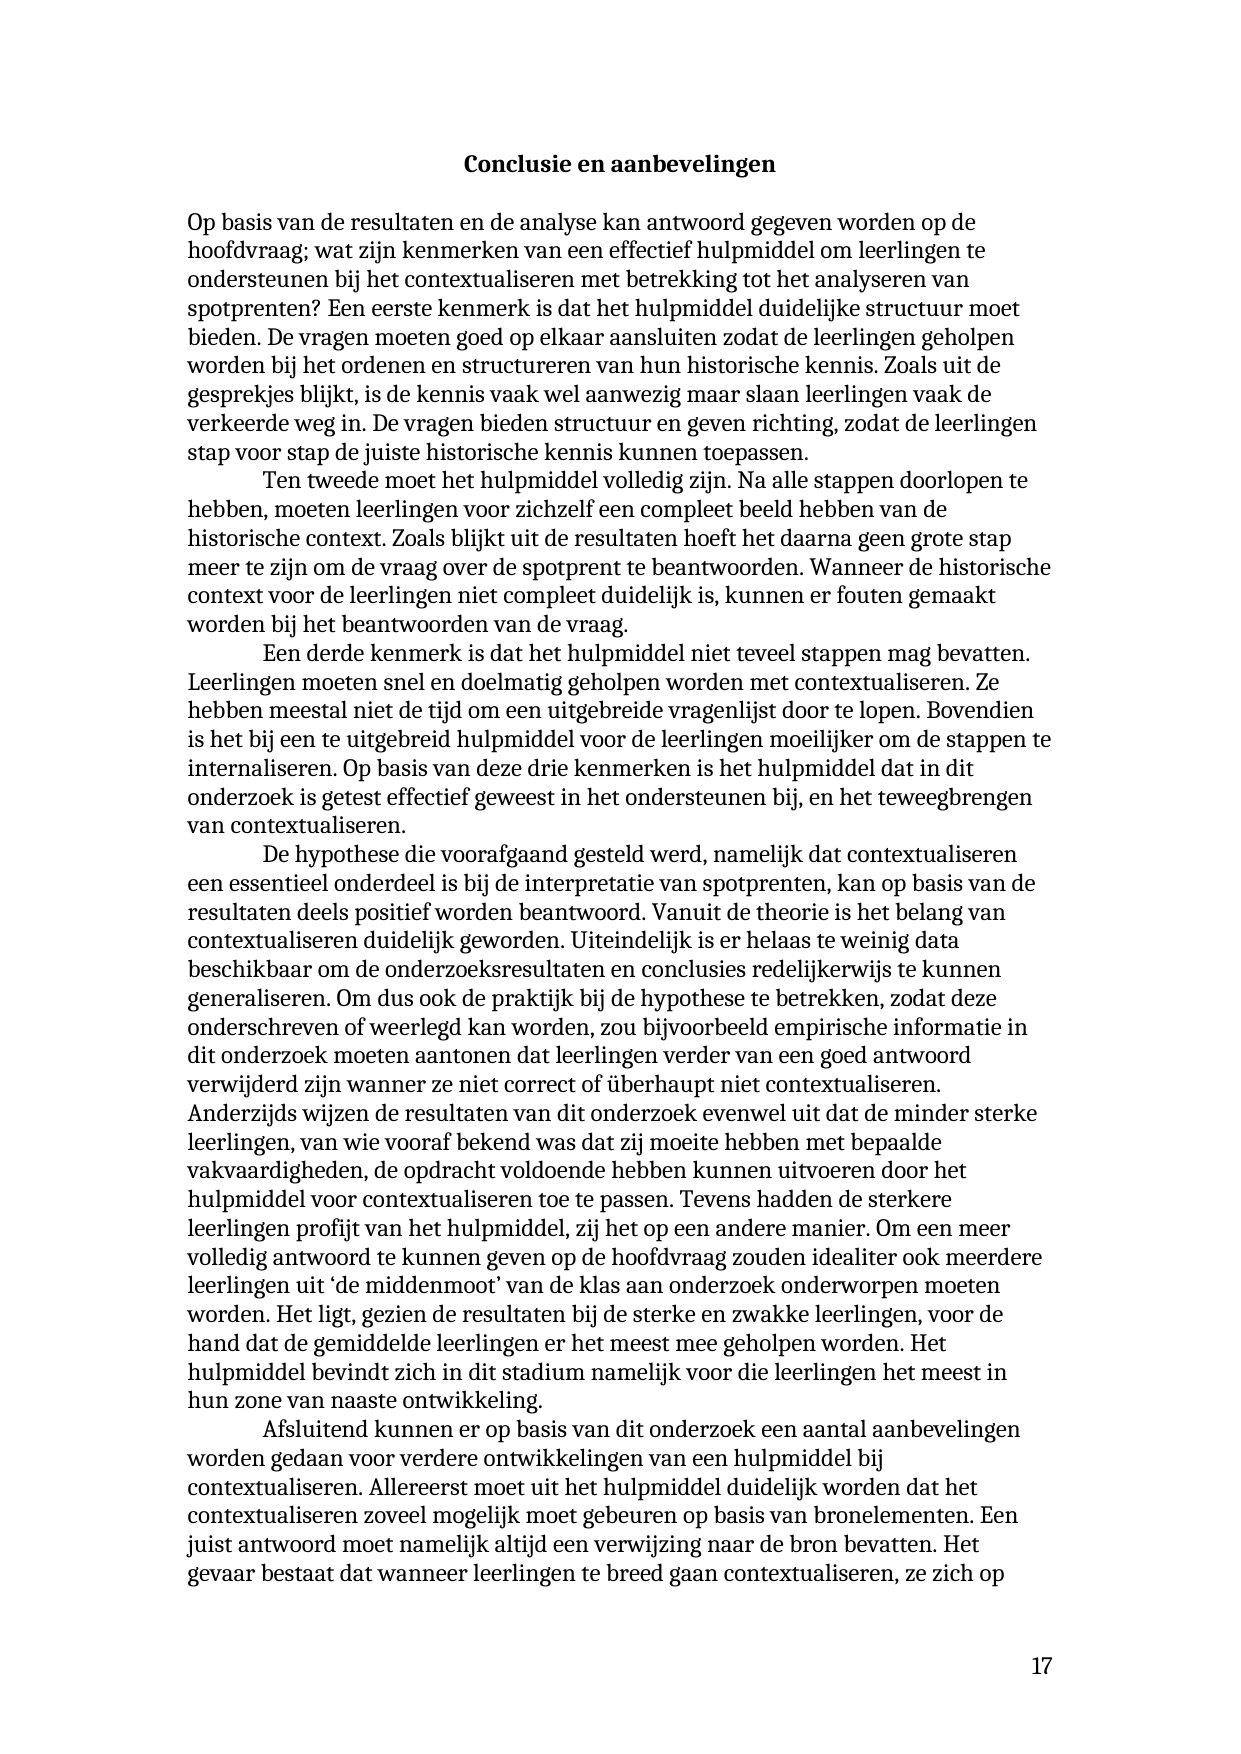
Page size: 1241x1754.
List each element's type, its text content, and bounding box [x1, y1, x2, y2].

text De hypothese die voorafgaand gesteld werd, namelijk dat contextualiseren een essentieel onderdeel is bij de interpretatie van spotprenten, kan op basis van de resultaten deels positief worden beantwoord. Vanuit de theorie is het belang van contextualiseren duidelijk geworden. Uiteindelijk is er helaas te weinig data beschikbaar om de onderzoeksresultaten en conclusies redelijkerwijs te kunnen generaliseren. Om dus ook de praktijk bij de hypothese te betrekken, zodat deze onderschreven of weerlegd kan worden, zou bijvoorbeeld empirische informatie in dit onderzoek moeten aantonen dat leerlingen verder van een goed antwoord verwijderd zijn wanner ze niet correct of überhaupt niet contextualiseren. Anderzijds wijzen de resultaten van dit onderzoek evenwel uit dat de minder sterke leerlingen, van wie vooraf bekend was dat zij moeite hebben met bepaalde vakvaardigheden, de opdracht voldoende hebben kunnen uitvoeren door het hulpmiddel voor contextualiseren toe te passen. Tevens hadden de sterkere leerlingen profijt van het hulpmiddel, zij het op een andere manier. Om een meer volledig antwoord te kunnen geven op de hoofdvraag zouden idealiter ook meerdere leerlingen uit ‘de middenmoot’ van de klas aan onderzoek onderworpen moeten worden. Het ligt, gezien de resultaten bij de sterke en zwakke leerlingen, voor de hand dat de gemiddelde leerlingen er het meest mee geholpen worden. Het hulpmiddel bevindt zich in dit stadium namelijk voor die leerlingen het meest in hun zone van naaste ontwikkeling. [187, 840, 1053, 1415]
text Op basis van de resultaten en de analyse kan antwoord gegeven worden op de hoofdvraag; wat zijn kenmerken van een effectief hulpmiddel om leerlingen te ondersteunen bij het contextualiseren met betrekking tot het analyseren van spotprenten? Een eerste kenmerk is dat het hulpmiddel duidelijke structuur moet bieden. De vragen moeten goed op elkaar aansluiten zodat de leerlingen geholpen worden bij het ordenen en structureren van hun historische kennis. Zoals uit de gesprekjes blijkt, is de kennis vaak wel aanwezig maar slaan leerlingen vaak de verkeerde weg in. De vragen bieden structuur en geven richting, zodat de leerlingen stap voor stap de juiste historische kennis kunnen toepassen. [187, 207, 1053, 466]
text Ten tweede moet het hulpmiddel volledig zijn. Na alle stappen doorlopen te hebben, moeten leerlingen voor zichzelf een compleet beeld hebben van de historische context. Zoals blijkt uit de resultaten hoeft het daarna geen grote stap meer te zijn om de vraag over de spotprent te beantwoorden. Wanneer de historische context voor de leerlingen niet compleet duidelijk is, kunnen er fouten gemaakt worden bij het beantwoorden van de vraag. [187, 466, 1053, 639]
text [187, 1415, 1053, 1587]
text Een derde kenmerk is dat het hulpmiddel niet teveel stappen mag bevatten. Leerlingen moeten snel en doelmatig geholpen worden met contextualiseren. Ze hebben meestal niet de tijd om een uitgebreide vragenlijst door te lopen. Bovendien is het bij een te uitgebreid hulpmiddel voor de leerlingen moeilijker om de stappen te internaliseren. Op basis van deze drie kenmerken is het hulpmiddel dat in dit onderzoek is getest effectief geweest in het ondersteunen bij, en het teweegbrengen van contextualiseren. [187, 639, 1053, 840]
text Conclusie en aanbevelingen [187, 150, 1053, 179]
